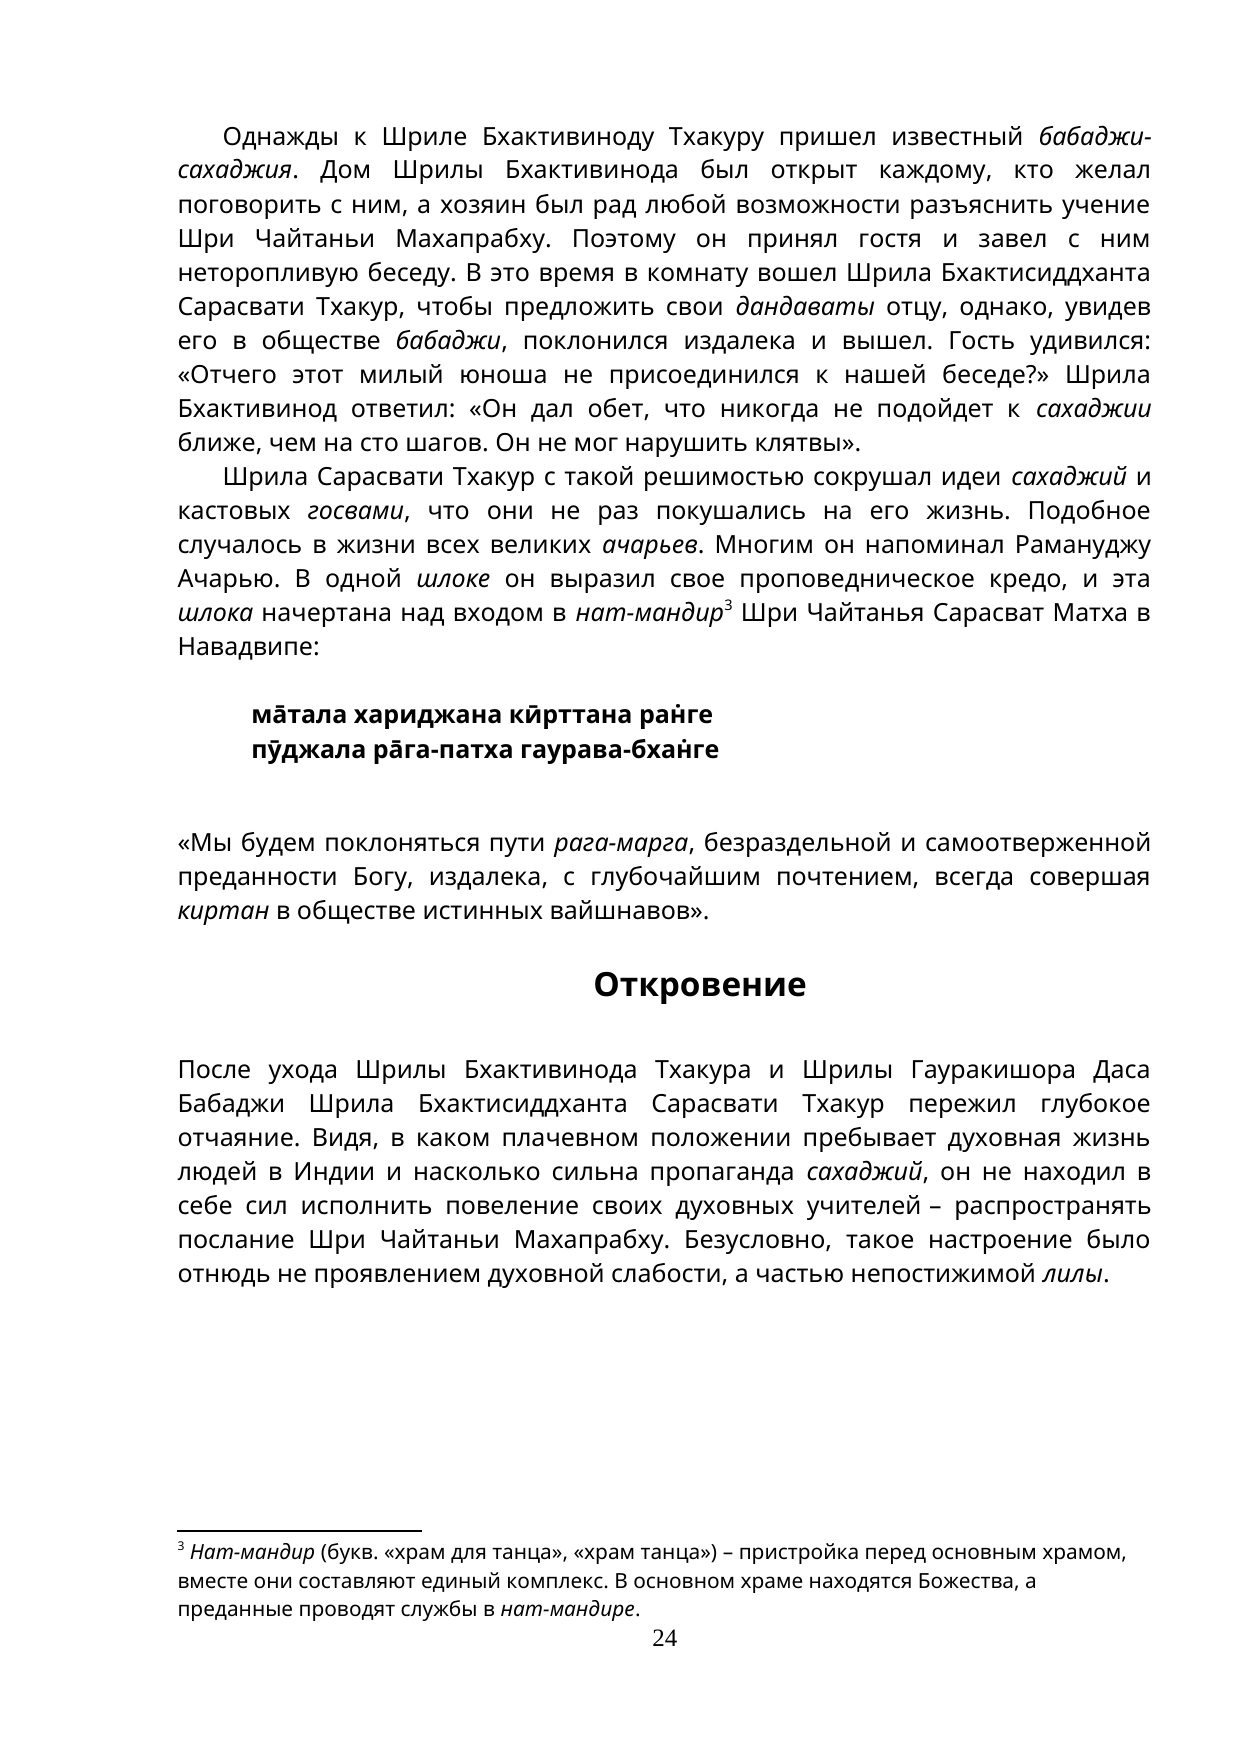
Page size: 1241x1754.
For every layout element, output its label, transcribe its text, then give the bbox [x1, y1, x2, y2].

text После ухода Шрилы Бхактивинода Тхакура и Шрилы Гауракишора Даса Бабаджи Шрила Бхактисиддханта Сарасвати Тхакур пережил глубокое отчаяние. Видя, в каком плачевном положении пребывает духовная жизнь людей в Индии и насколько сильна пропаганда сахаджий, он не находил в себе сил исполнить повеление своих духовных учителей – распространять послание Шри Чайтаньи Махапрабху. Безусловно, такое настроение было отнюдь не проявлением духовной слабости, а частью непостижимой лилы. [177, 1051, 1152, 1290]
text Откровение [177, 961, 1152, 1006]
text Однажды к Шриле Бхактивиноду Tхакуру пришел известный бабаджи-сахаджия. Дом Шрилы Бхактивинода был открыт каждому, кто желал поговорить с ним, а хозяин был рад любой возможности разъяснить учение Шри Чайтаньи Махапрабху. Поэтому он принял гостя и завел с ним неторопливую беседу. В это время в комнату вошел Шрила Бхактисиддханта Сарасвати Тхакур, чтобы предложить свои дандаваты отцу, однако, увидев его в обществе бабаджи, поклонился издалека и вышел. Гость удивился: «Отчего этот милый юноша не присоединился к нашей беседе?» Шрила Бхактивинод ответил: «Он дал обет, что никогда не подойдет к сахаджии ближе, чем на сто шагов. Он не мог нарушить клятвы». [177, 118, 1152, 459]
text «Мы будем поклоняться пути рага-марга, безраздельной и самоотверженной преданности Богу, издалека, с глубочайшим почтением, всегда совершая киртан в обществе истинных вайшнавов». [177, 824, 1152, 927]
text ма̄тала хариджана кӣрттана ран̇ге пӯджала ра̄га-патха гаурава-бхан̇ге [251, 697, 1152, 765]
text Шрила Сарасвати Тхакур с такой решимостью сокрушал идеи сахаджий и кастовых госвами, что они не раз покушались на его жизнь. Подобное случалось в жизни всех великих ачарьев. Многим он напоминал Рамануджу Ачарью. В одной шлоке он выразил свое проповедническое кредо, и эта шлока начертана над входом в нат-мандир Шри Чайтанья Сарасват Матха в Навадвипе: [177, 459, 1152, 663]
